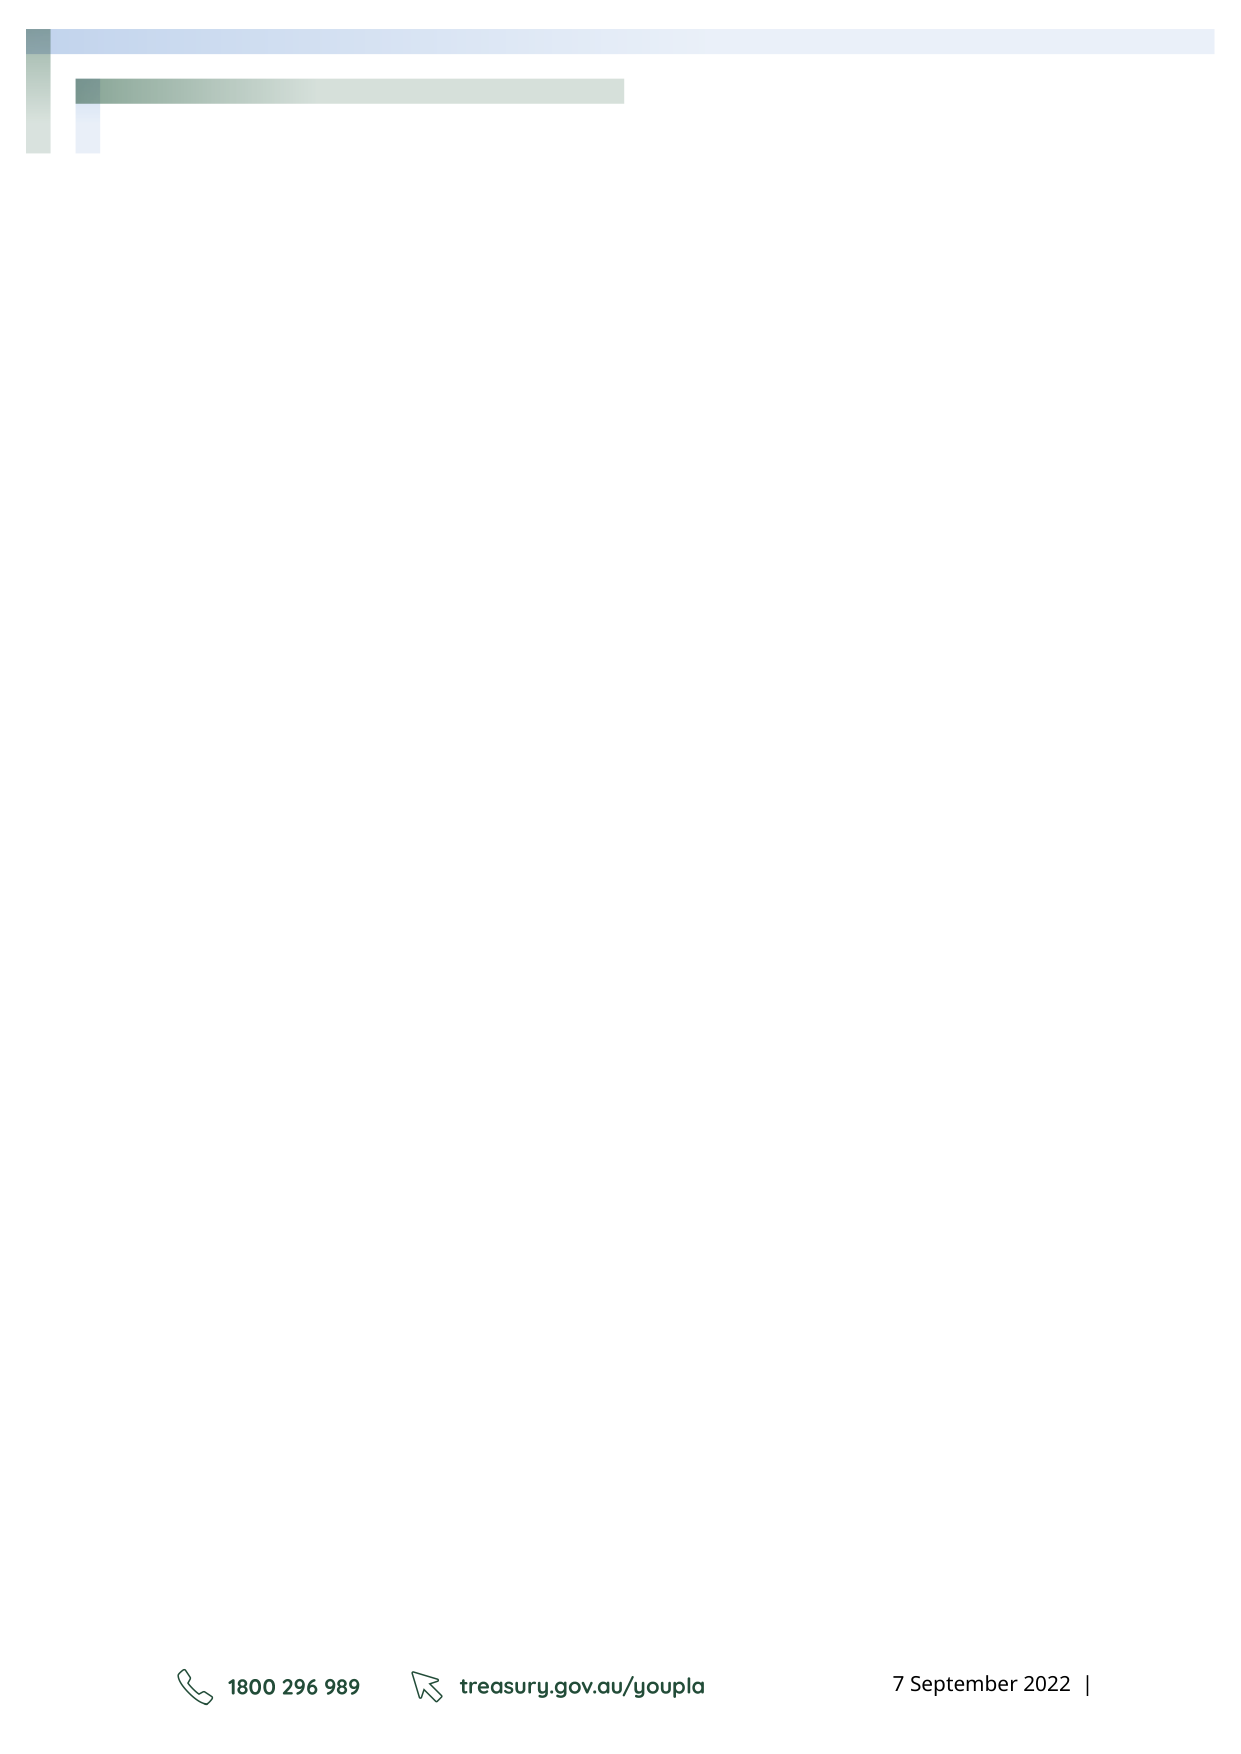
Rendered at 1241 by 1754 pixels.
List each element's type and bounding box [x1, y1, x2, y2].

picture [0, 0, 1241, 172]
picture [0, 1656, 720, 1754]
